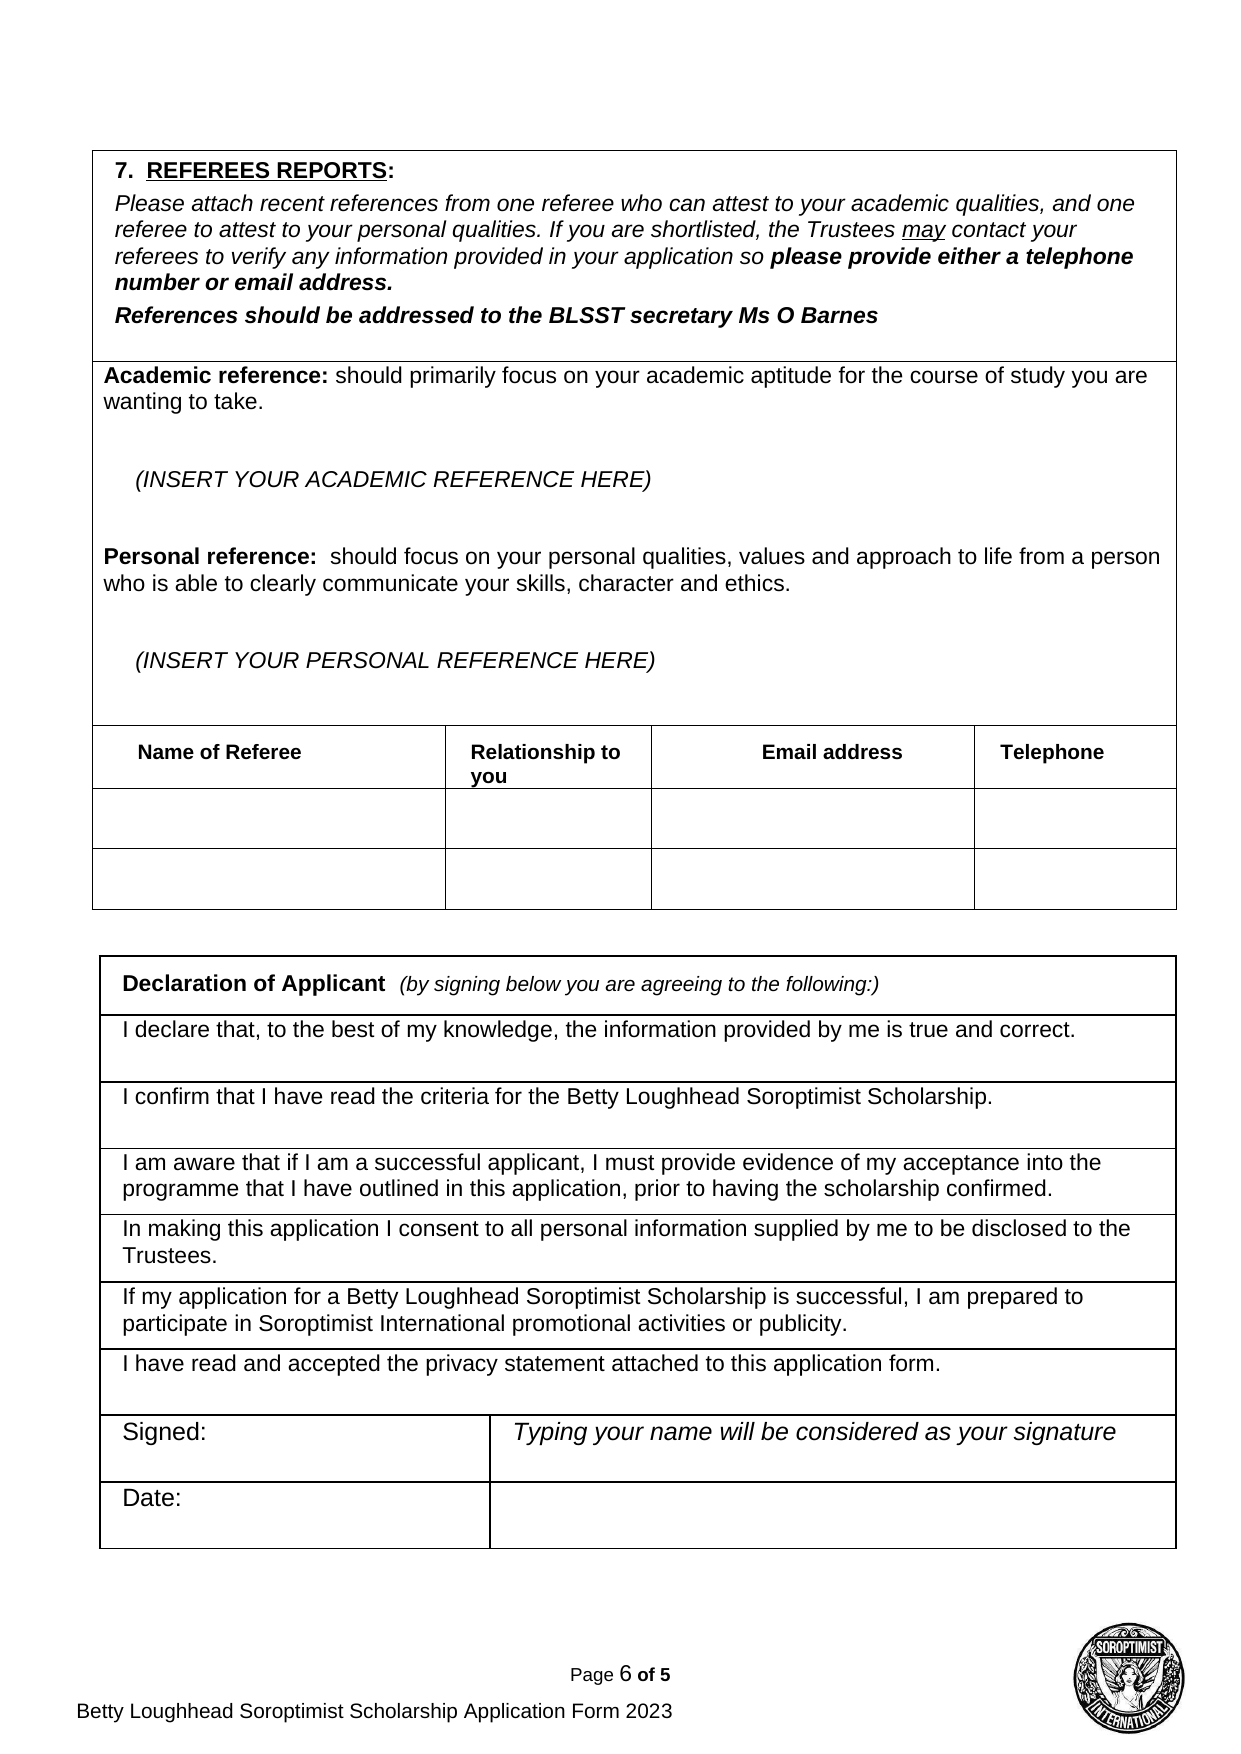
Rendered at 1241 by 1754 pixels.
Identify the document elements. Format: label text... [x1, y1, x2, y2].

table_cell I have read and accepted the privacy statement attached to this application form. [101, 1350, 1175, 1414]
table_cell Date: [101, 1483, 489, 1548]
table_cell Telephone [975, 726, 1176, 788]
table_cell I am aware that if I am a successful applicant, I must provide evidence of my acceptance into the programme that I have outlined in this application, prior to having the scholarship confirmed. [101, 1149, 1175, 1214]
table_cell [975, 849, 1176, 909]
table_cell Typing your name will be considered as your signature [491, 1416, 1175, 1481]
table_cell [446, 849, 651, 909]
table_header 7. REFEREES REPORTS: Please attach recent references from one referee who can attest to your academic qualities, and one referee to attest to your personal qualities. If you are shortlisted, the Trustees may contact your referees to verify any information provided in your application so please provide either a telephone number or email address. References should be addressed to the BLSST secretary Ms O Barnes [93, 151, 1176, 361]
table_cell [491, 1483, 1175, 1548]
table_header Declaration of Applicant (by signing below you are agreeing to the following:) [101, 957, 1175, 1014]
table_cell Signed: [101, 1416, 489, 1481]
table_cell If my application for a Betty Loughhead Soroptimist Scholarship is successful, I am prepared to participate in Soroptimist International promotional activities or publicity. [101, 1283, 1175, 1348]
table_cell Academic reference: should primarily focus on your academic aptitude for the course of study you are wanting to take. (INSERT YOUR ACADEMIC REFERENCE HERE) Personal reference: should focus on your personal qualities, values and approach to life from a person who is able to clearly communicate your skills, character and ethics. (INSERT YOUR PERSONAL REFERENCE HERE) [93, 362, 1176, 725]
table_cell Name of Referee [93, 726, 445, 788]
table_cell Relationship to you [446, 726, 651, 788]
table_cell Email address [652, 726, 974, 788]
table_cell In making this application I consent to all personal information supplied by me to be disclosed to the Trustees. [101, 1215, 1175, 1281]
table_cell [446, 789, 651, 848]
table_cell [652, 849, 974, 909]
picture [1068, 1617, 1190, 1739]
table_cell [975, 789, 1176, 848]
table_cell I declare that, to the best of my knowledge, the information provided by me is true and correct. [101, 1016, 1175, 1081]
table_cell [652, 789, 974, 848]
table_cell [93, 849, 445, 909]
table_cell I confirm that I have read the criteria for the Betty Loughhead Soroptimist Scholarship. [101, 1083, 1175, 1148]
table_cell [93, 789, 445, 848]
